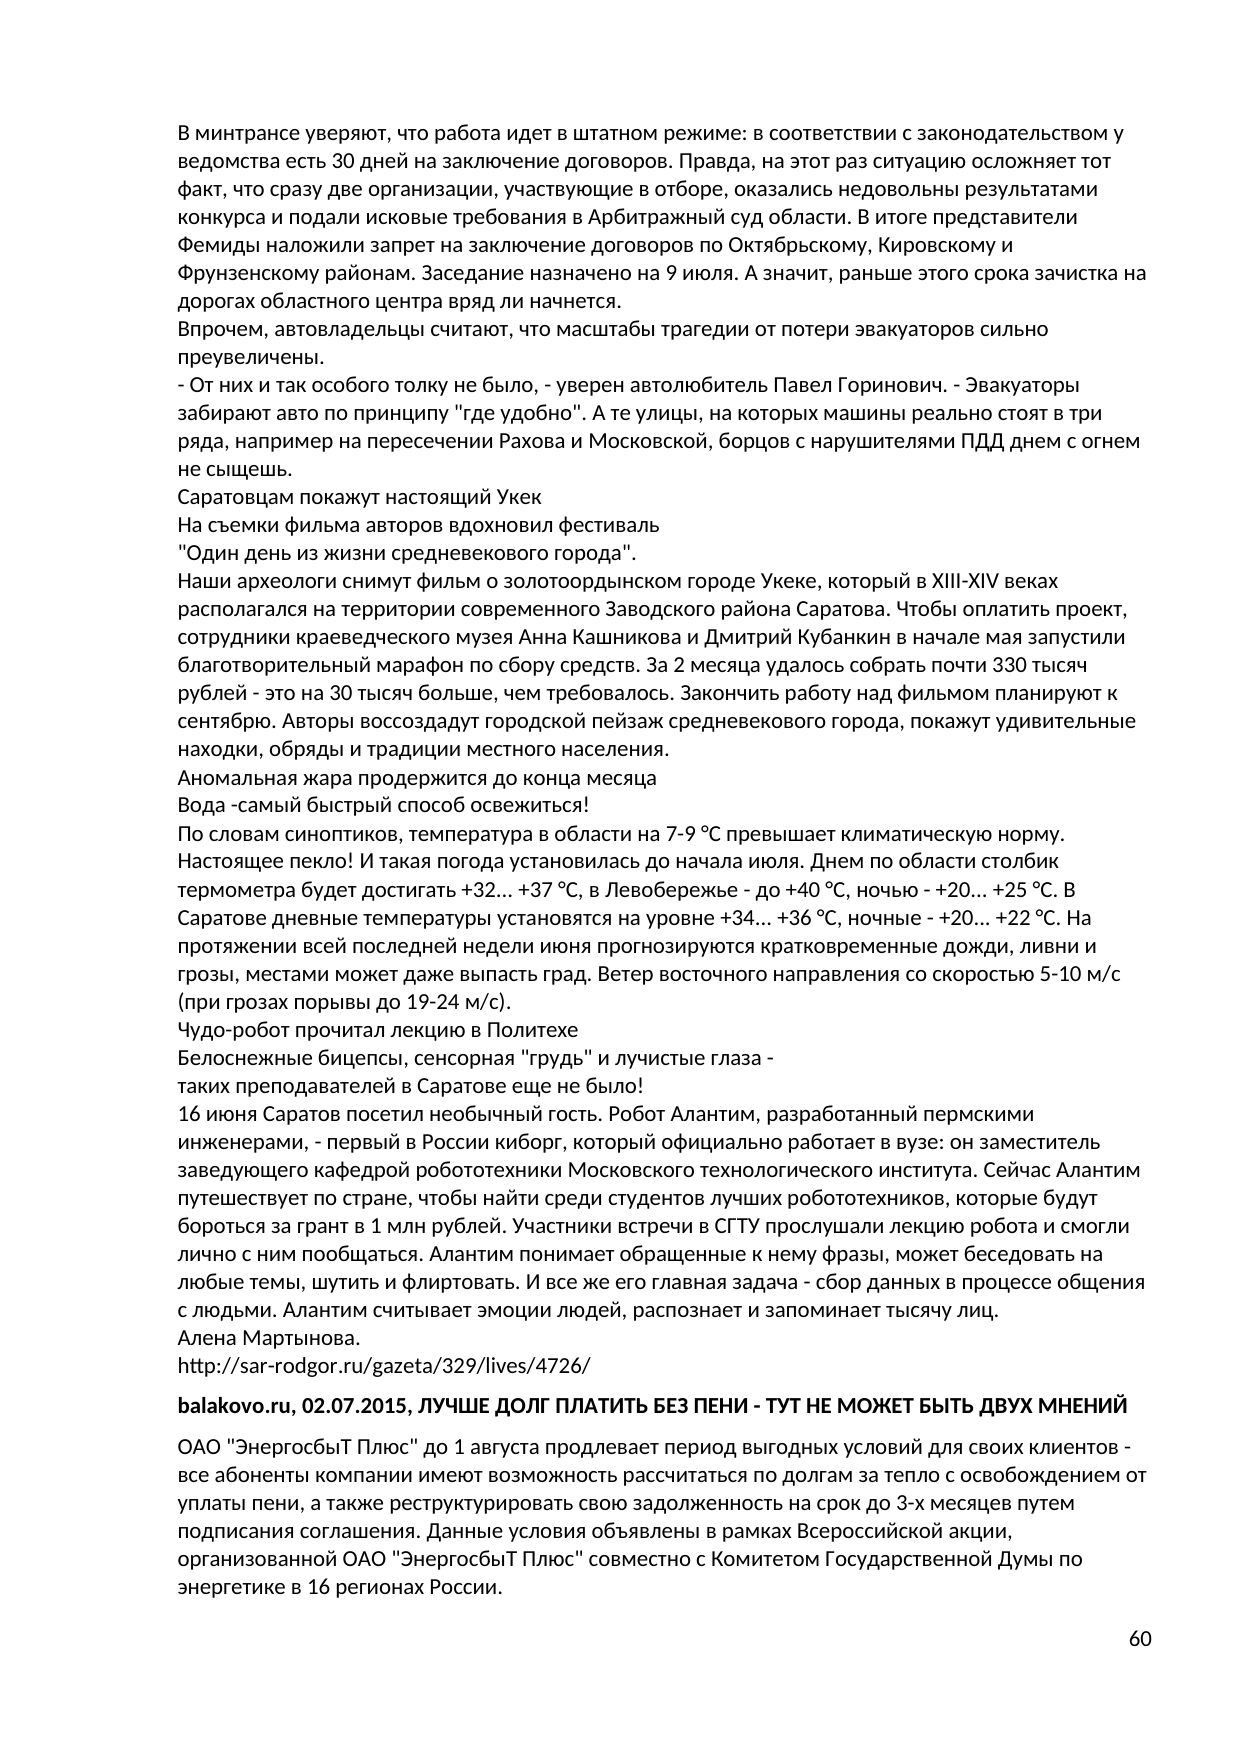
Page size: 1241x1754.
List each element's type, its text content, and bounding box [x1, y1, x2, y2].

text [177, 118, 1152, 1379]
subtitle balakovo.ru, 02.07.2015, ЛУЧШЕ ДОЛГ ПЛАТИТЬ БЕЗ ПЕНИ - ТУТ НЕ МОЖЕТ БЫТЬ ДВУХ МНЕНИЙ [177, 1392, 1152, 1419]
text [177, 1432, 1152, 1600]
